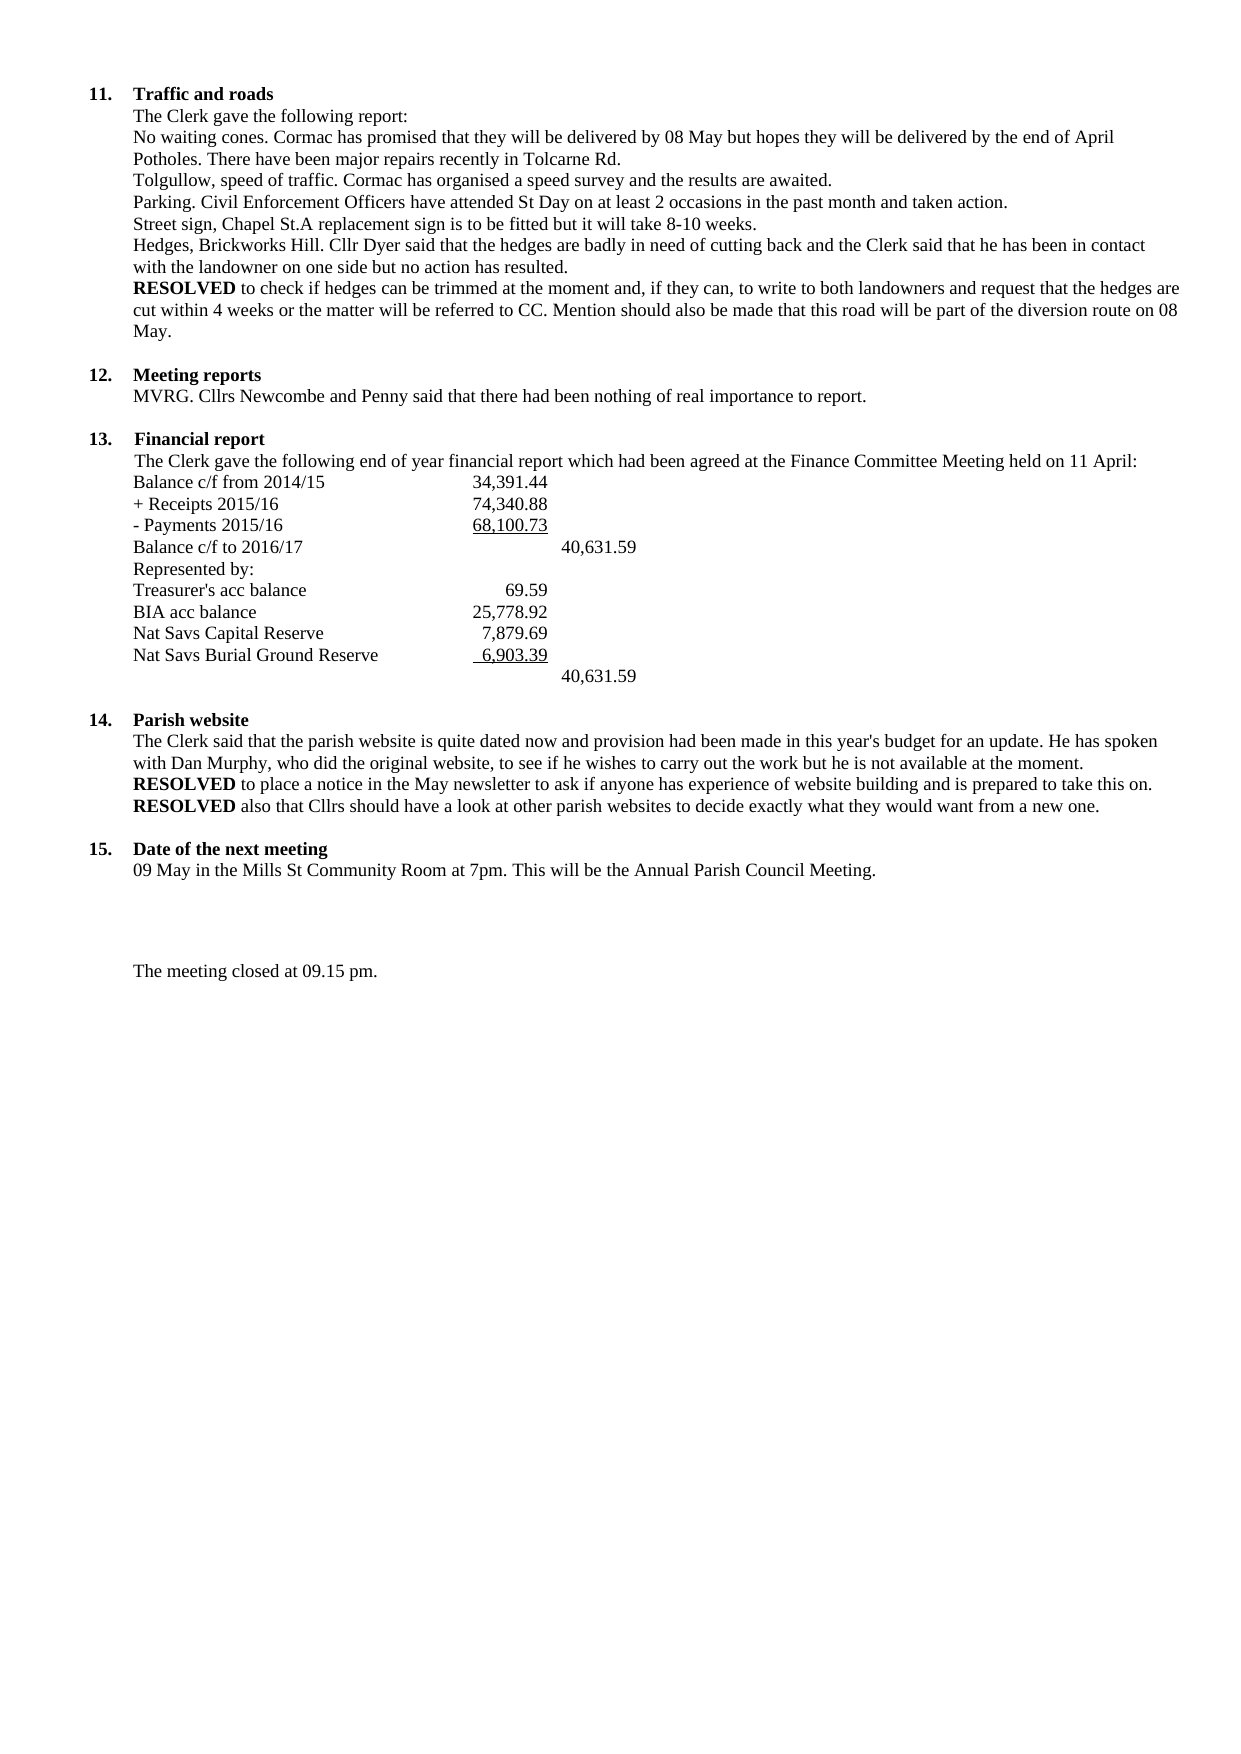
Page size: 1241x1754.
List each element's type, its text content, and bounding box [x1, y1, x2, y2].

text Tolgullow, speed of traffic. Cormac has organised a speed survey and the results are awaited. [59, 169, 1181, 191]
subtitle Nat Savs Burial Ground Reserve 6,903.39 [133, 644, 1181, 665]
subtitle Balance c/f from 2014/15 34,391.44 [133, 471, 1181, 493]
subtitle 11. Traffic and roads [89, 83, 1181, 105]
text Potholes. There have been major repairs recently in Tolcarne Rd. [59, 148, 1181, 169]
subtitle - Payments 2015/16 68,100.73 [133, 514, 1181, 536]
subtitle Balance c/f to 2016/17 40,631.59 [133, 536, 1181, 557]
text RESOLVED to check if hedges can be trimmed at the moment and, if they can, to write to both landowners and request that the hedges are cut within 4 weeks or the matter will be referred to CC. Mention should also be made that this road will be part of the diversion route on 08 May. [59, 277, 1181, 342]
text No waiting cones. Cormac has promised that they will be delivered by 08 May but hopes they will be delivered by the end of April [59, 126, 1181, 148]
text Street sign, Chapel St.A replacement sign is to be fitted but it will take 8-10 weeks. [59, 212, 1181, 234]
text Hedges, Brickworks Hill. Cllr Dyer said that the hedges are badly in need of cutting back and the Clerk said that he has been in contact with the landowner on one side but no action has resulted. [59, 234, 1181, 277]
subtitle RESOLVED also that Cllrs should have a look at other parish websites to decide exactly what they would want from a new one. [89, 795, 1181, 816]
subtitle 13. Financial report [89, 428, 1181, 450]
subtitle 09 May in the Mills St Community Room at 7pm. This will be the Annual Parish Council Meeting. [89, 859, 1181, 881]
subtitle RESOLVED to place a notice in the May newsletter to ask if anyone has experience of website building and is prepared to take this on. [89, 773, 1181, 795]
subtitle Represented by: [133, 557, 1181, 579]
subtitle MVRG. Cllrs Newcombe and Penny said that there had been nothing of real importance to report. [89, 385, 1181, 407]
subtitle 14. Parish website [89, 708, 1181, 730]
subtitle 15. Date of the next meeting [89, 838, 1181, 859]
subtitle The Clerk gave the following end of year financial report which had been agreed at the Finance Committee Meeting held on 11 April: [133, 450, 1181, 471]
subtitle The Clerk said that the parish website is quite dated now and provision had been made in this year's budget for an update. He has spoken with Dan Murphy, who did the original website, to see if he wishes to carry out the work but he is not available at the moment. [89, 730, 1181, 773]
subtitle The meeting closed at 09.15 pm. [89, 960, 1181, 982]
text The Clerk gave the following report: [133, 105, 1181, 126]
subtitle Treasurer's acc balance 69.59 [133, 579, 1181, 601]
subtitle 40,631.59 [133, 665, 1181, 687]
subtitle 12. Meeting reports [89, 363, 1181, 385]
subtitle Nat Savs Capital Reserve 7,879.69 [133, 622, 1181, 644]
subtitle BIA acc balance 25,778.92 [133, 601, 1181, 622]
subtitle + Receipts 2015/16 74,340.88 [133, 493, 1181, 514]
text Parking. Civil Enforcement Officers have attended St Day on at least 2 occasions in the past month and taken action. [59, 191, 1181, 212]
